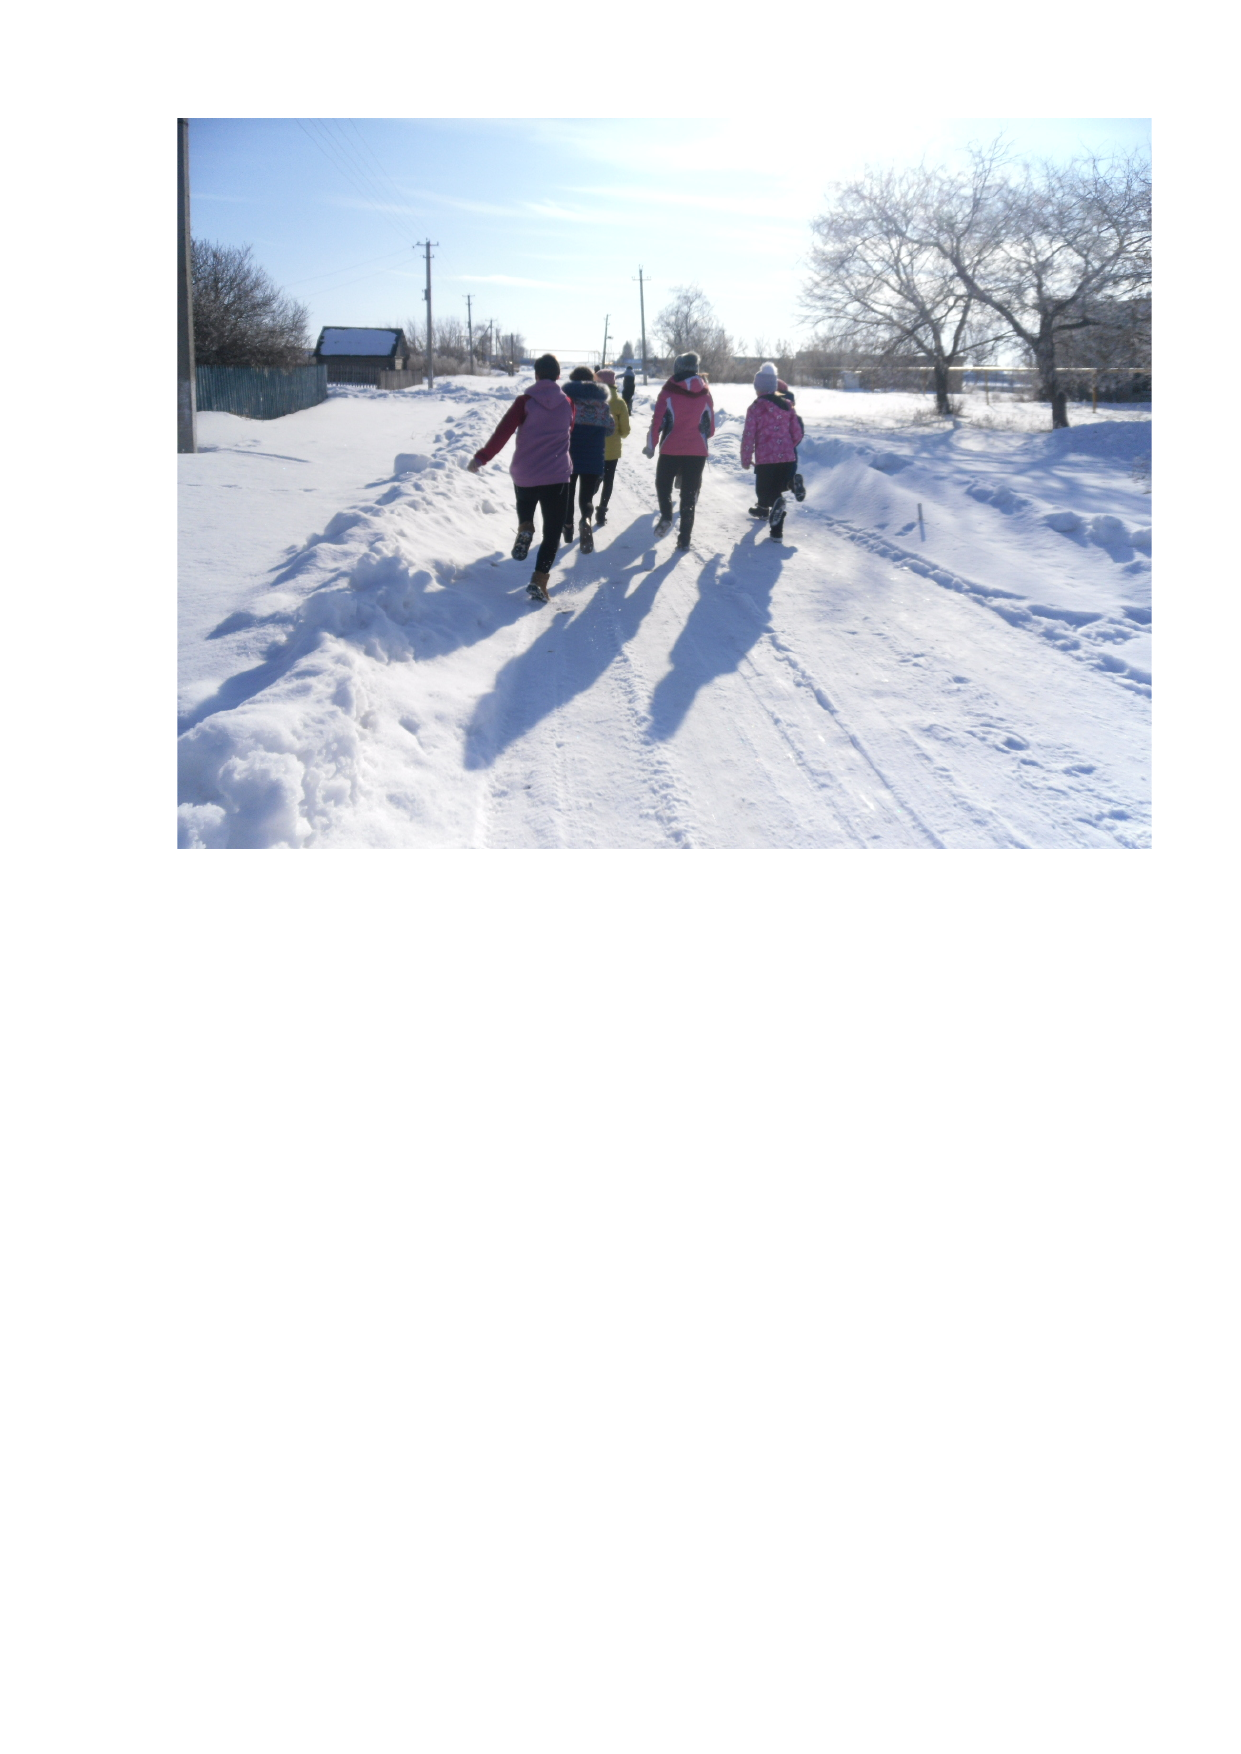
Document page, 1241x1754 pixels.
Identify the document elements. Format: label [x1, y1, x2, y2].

picture [177, 118, 1152, 849]
